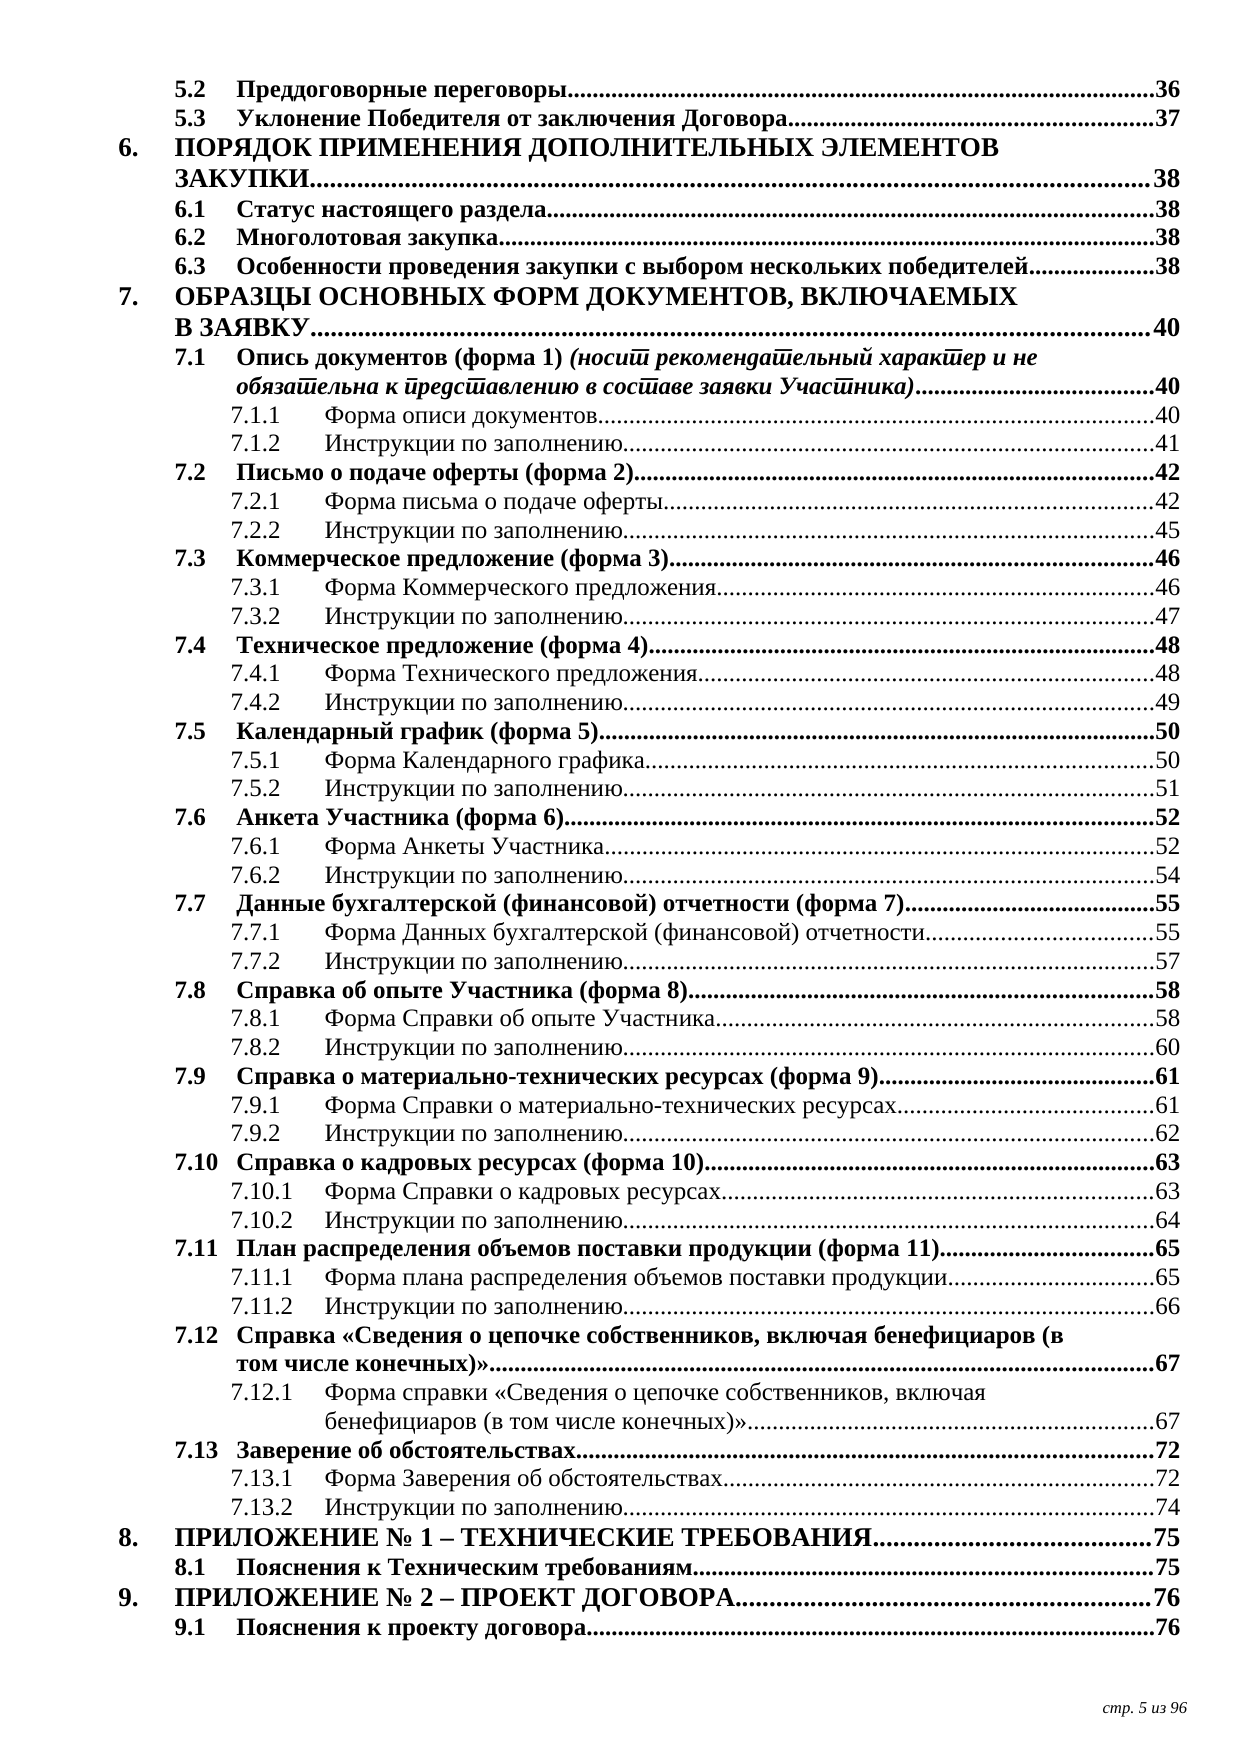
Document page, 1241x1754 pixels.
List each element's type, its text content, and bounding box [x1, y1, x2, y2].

text 7.4.1 Форма Технического предложения 48 [230, 658, 1063, 687]
text 7.12 Справка «Сведения о цепочке собственников, включая бенефициаров (в том числе конечных)» 67 [174, 1320, 1093, 1377]
text 7.7.2 Инструкции по заполнению 57 [230, 946, 1063, 975]
text 9.1 Пояснения к проекту договора 76 [174, 1612, 1093, 1641]
text 5.2 Преддоговорные переговоры 36 [174, 74, 1093, 103]
text 7.6.2 Инструкции по заполнению 54 [230, 860, 1063, 888]
text 7.13 Заверение об обстоятельствах 72 [174, 1435, 1093, 1463]
text 8.1 Пояснения к Техническим требованиям 75 [174, 1552, 1093, 1581]
text 7.9.1 Форма Справки о материально-технических ресурсах 61 [230, 1090, 1063, 1118]
text 7.6.1 Форма Анкеты Участника 52 [230, 831, 1063, 860]
text 7.8.1 Форма Справки об опыте Участника 58 [230, 1003, 1063, 1032]
text 7.3.2 Инструкции по заполнению 47 [230, 601, 1063, 630]
text 7.8 Справка об опыте Участника (форма 8) 58 [174, 975, 1093, 1003]
text 5.3 Уклонение Победителя от заключения Договора 37 [174, 103, 1093, 131]
text 7.2 Письмо о подаче оферты (форма 2) 42 [174, 457, 1093, 486]
text 6. ПОРЯДОК ПРИМЕНЕНИЯ ДОПОЛНИТЕЛЬНЫХ ЭЛЕМЕНТОВ ЗАКУПКИ 38 [118, 131, 1063, 194]
text 7.10 Справка о кадровых ресурсах (форма 10) 63 [174, 1147, 1093, 1176]
text 7.4 Техническое предложение (форма 4) 48 [174, 630, 1093, 658]
text 7.11.2 Инструкции по заполнению 66 [230, 1291, 1063, 1320]
text 7. ОБРАЗЦЫ ОСНОВНЫХ ФОРМ ДОКУМЕНТОВ, ВКЛЮЧАЕМЫХ В ЗАЯВКУ 40 [118, 280, 1063, 342]
text 9. ПРИЛОЖЕНИЕ № 2 – ПРОЕКТ ДОГОВОРА 76 [118, 1581, 1063, 1612]
text 6.1 Статус настоящего раздела 38 [174, 194, 1093, 222]
text 7.1.1 Форма описи документов 40 [230, 400, 1063, 428]
text 7.10.1 Форма Справки о кадровых ресурсах 63 [230, 1176, 1063, 1205]
text 7.13.1 Форма Заверения об обстоятельствах 72 [230, 1463, 1063, 1492]
text 7.3 Коммерческое предложение (форма 3) 46 [174, 543, 1093, 572]
text 7.9.2 Инструкции по заполнению 62 [230, 1118, 1063, 1147]
text 7.7 Данные бухгалтерской (финансовой) отчетности (форма 7) 55 [174, 888, 1093, 917]
text 7.8.2 Инструкции по заполнению 60 [230, 1032, 1063, 1061]
text 7.2.1 Форма письма о подаче оферты 42 [230, 486, 1063, 515]
text 8. ПРИЛОЖЕНИЕ № 1 – ТЕХНИЧЕСКИЕ ТРЕБОВАНИЯ 75 [118, 1521, 1063, 1552]
text 7.7.1 Форма Данных бухгалтерской (финансовой) отчетности 55 [230, 917, 1063, 946]
text 7.13.2 Инструкции по заполнению 74 [230, 1492, 1063, 1521]
text 6.3 Особенности проведения закупки с выбором нескольких победителей 38 [174, 251, 1093, 280]
text 7.3.1 Форма Коммерческого предложения 46 [230, 572, 1063, 601]
text 7.9 Справка о материально-технических ресурсах (форма 9) 61 [174, 1061, 1093, 1090]
text 7.5 Календарный график (форма 5) 50 [174, 716, 1093, 745]
text 7.12.1 Форма справки «Сведения о цепочке собственников, включая бенефициаров (в том числе конечных)» 67 [230, 1377, 1063, 1435]
text 7.10.2 Инструкции по заполнению 64 [230, 1205, 1063, 1233]
text 6.2 Многолотовая закупка 38 [174, 222, 1093, 251]
text 7.11 План распределения объемов поставки продукции (форма 11) 65 [174, 1233, 1093, 1262]
text 7.2.2 Инструкции по заполнению 45 [230, 515, 1063, 543]
text 7.6 Анкета Участника (форма 6) 52 [174, 802, 1093, 831]
text 7.1 Опись документов (форма 1) (носит рекомендательный характер и не обязательна к представлению в составе заявки Участника) 40 [174, 342, 1093, 400]
text 7.5.1 Форма Календарного графика 50 [230, 745, 1063, 773]
text 7.11.1 Форма плана распределения объемов поставки продукции 65 [230, 1262, 1063, 1291]
text 7.5.2 Инструкции по заполнению 51 [230, 773, 1063, 802]
text 7.1.2 Инструкции по заполнению 41 [230, 428, 1063, 457]
text 7.4.2 Инструкции по заполнению 49 [230, 687, 1063, 716]
